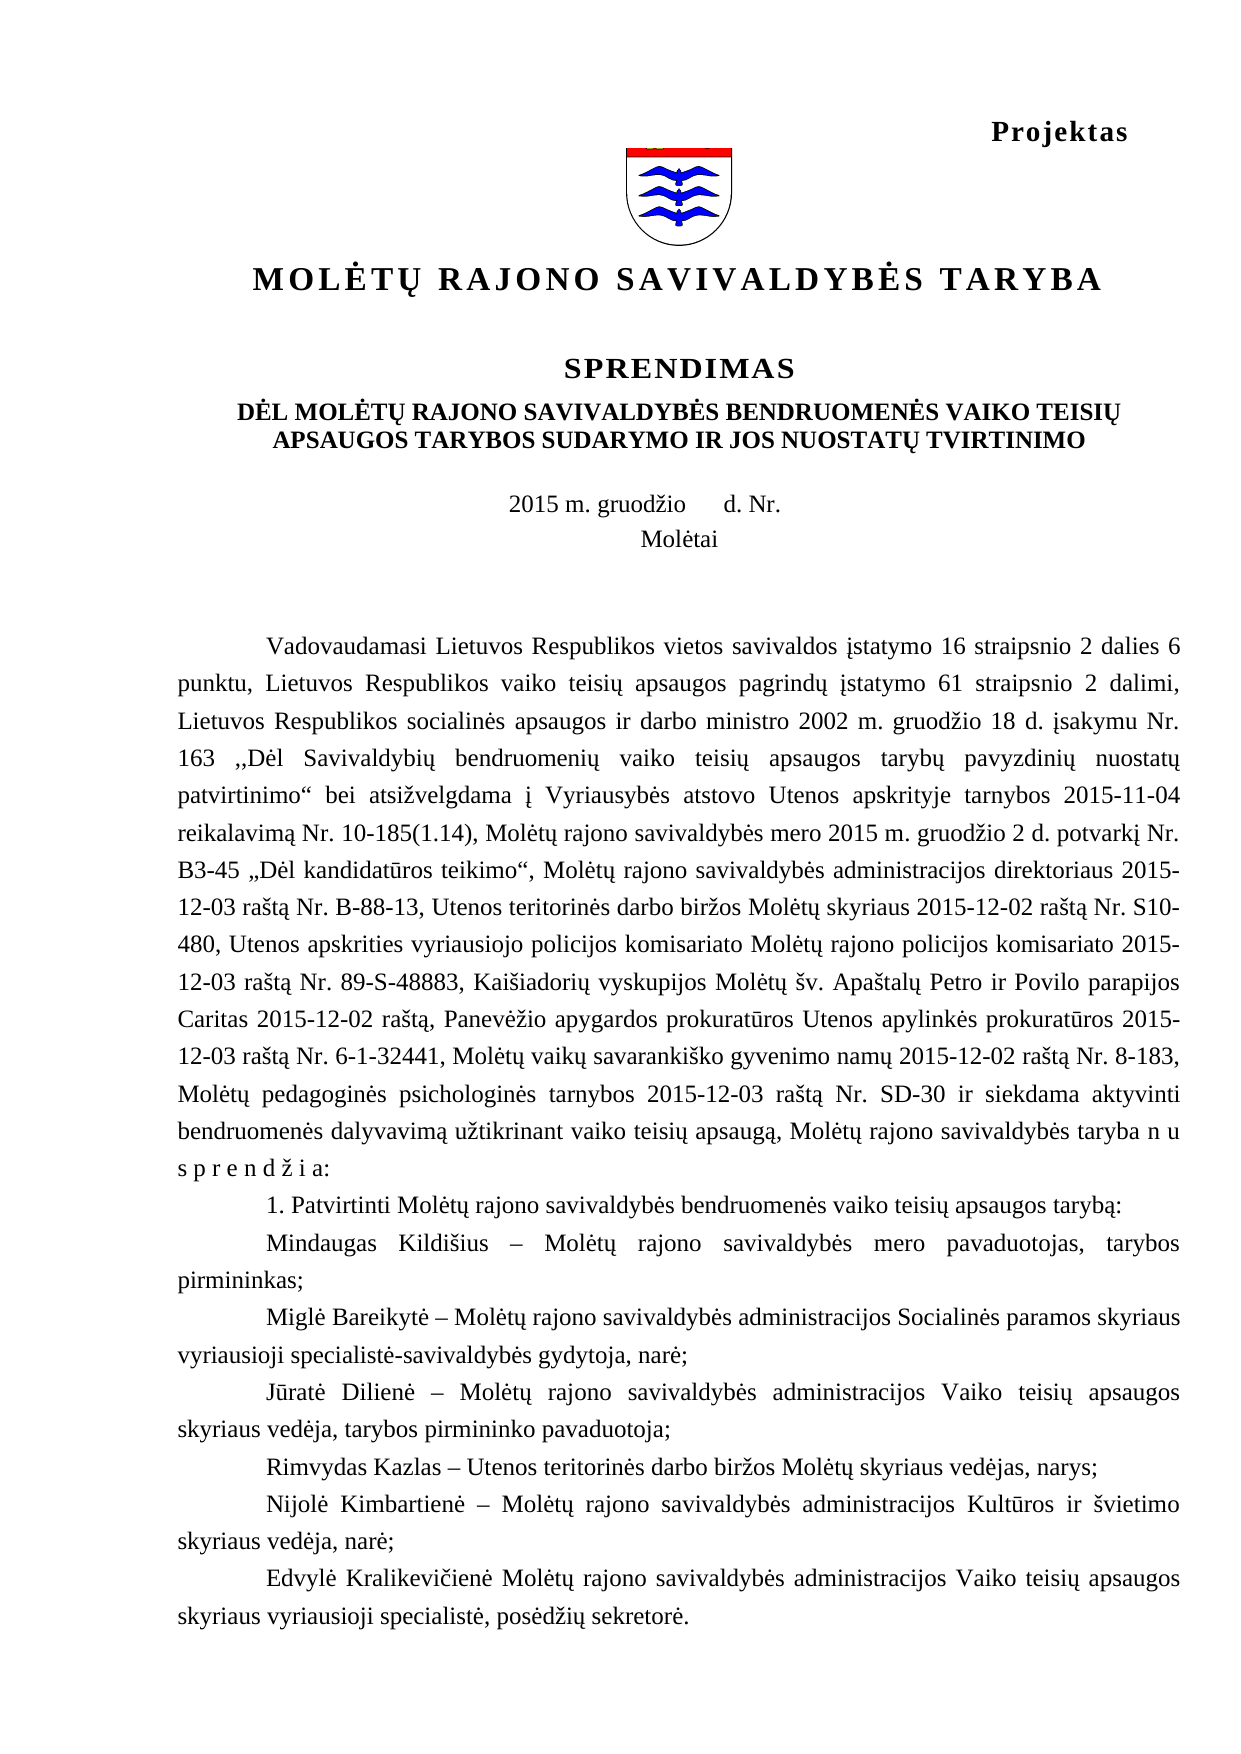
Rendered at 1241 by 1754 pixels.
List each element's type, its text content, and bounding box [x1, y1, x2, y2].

text Miglė Bareikytė – Molėtų rajono savivaldybės administracijos Socialinės paramos skyriaus vyriausioji specialistė-savivaldybės gydytoja, narė; [177, 1302, 1181, 1368]
text Mindaugas Kildišius – Molėtų rajono savivaldybės mero pavaduotojas, tarybos pirmininkas; [177, 1228, 1181, 1294]
text Molėtai [177, 524, 1181, 553]
text Vadovaudamasi Lietuvos Respublikos vietos savivaldos įstatymo 16 straipsnio 2 dalies 6 punktu, Lietuvos Respublikos vaiko teisių apsaugos pagrindų įstatymo 61 straipsnio 2 dalimi, Lietuvos Respublikos socialinės apsaugos ir darbo ministro 2002 m. gruodžio 18 d. įsakymu Nr. 163 ,,Dėl Savivaldybių bendruomenių vaiko teisių apsaugos tarybų pavyzdinių nuostatų patvirtinimo“ bei atsižvelgdama į Vyriausybės atstovo Utenos apskrityje tarnybos 2015-11-04 reikalavimą Nr. 10-185(1.14), Molėtų rajono savivaldybės mero 2015 m. gruodžio 2 d. potvarkį Nr. B3-45 „Dėl kandidatūros teikimo“, Molėtų rajono savivaldybės administracijos direktoriaus 2015-12-03 raštą Nr. B-88-13, Utenos teritorinės darbo biržos Molėtų skyriaus 2015-12-02 raštą Nr. S10-480, Utenos apskrities vyriausiojo policijos komisariato Molėtų rajono policijos komisariato 2015-12-03 raštą Nr. 89-S-48883, Kaišiadorių vyskupijos Molėtų šv. Apaštalų Petro ir Povilo parapijos Caritas 2015-12-02 raštą, Panevėžio apygardos prokuratūros Utenos apylinkės prokuratūros 2015-12-03 raštą Nr. 6-1-32441, Molėtų vaikų savarankiško gyvenimo namų 2015-12-02 raštą Nr. 8-183, Molėtų pedagoginės psichologinės tarnybos 2015-12-03 raštą Nr. SD-30 ir siekdama aktyvinti bendruomenės dalyvavimą užtikrinant vaiko teisių apsaugą, Molėtų rajono savivaldybės taryba n u s p r e n d ž i a: [177, 631, 1181, 1182]
text Nijolė Kimbartienė – Molėtų rajono savivaldybės administracijos Kultūros ir švietimo skyriaus vedėja, narė; [177, 1489, 1181, 1555]
text Jūratė Dilienė – Molėtų rajono savivaldybės administracijos Vaiko teisių apsaugos skyriaus vedėja, tarybos pirmininko pavaduotoja; [177, 1377, 1181, 1443]
text Rimvydas Kazlas – Utenos teritorinės darbo biržos Molėtų skyriaus vedėjas, narys; [177, 1452, 1181, 1480]
text Projektas [552, 114, 1127, 148]
text 2015 m. gruodžio d. Nr. [177, 489, 1181, 518]
text Dėl MOLĖTŲ RAJONO SAVIVALDYBĖS BENDRUOMENĖS VAIKO TEISIŲ APSAUGOS TARYBOS SUDARYMO IR JOS NUOSTATŲ TVIRTINIMO [177, 397, 1181, 483]
text Edvylė Kralikevičienė Molėtų rajono savivaldybės administracijos Vaiko teisių apsaugos skyriaus vyriausioji specialistė, posėdžių sekretorė. [177, 1563, 1181, 1629]
text Molėtų rajono savivaldybės taryba [177, 259, 1181, 297]
text SPRENDIMAS [177, 351, 1181, 384]
text 1. Patvirtinti Molėtų rajono savivaldybės bendruomenės vaiko teisių apsaugos tarybą: [177, 1191, 1181, 1219]
